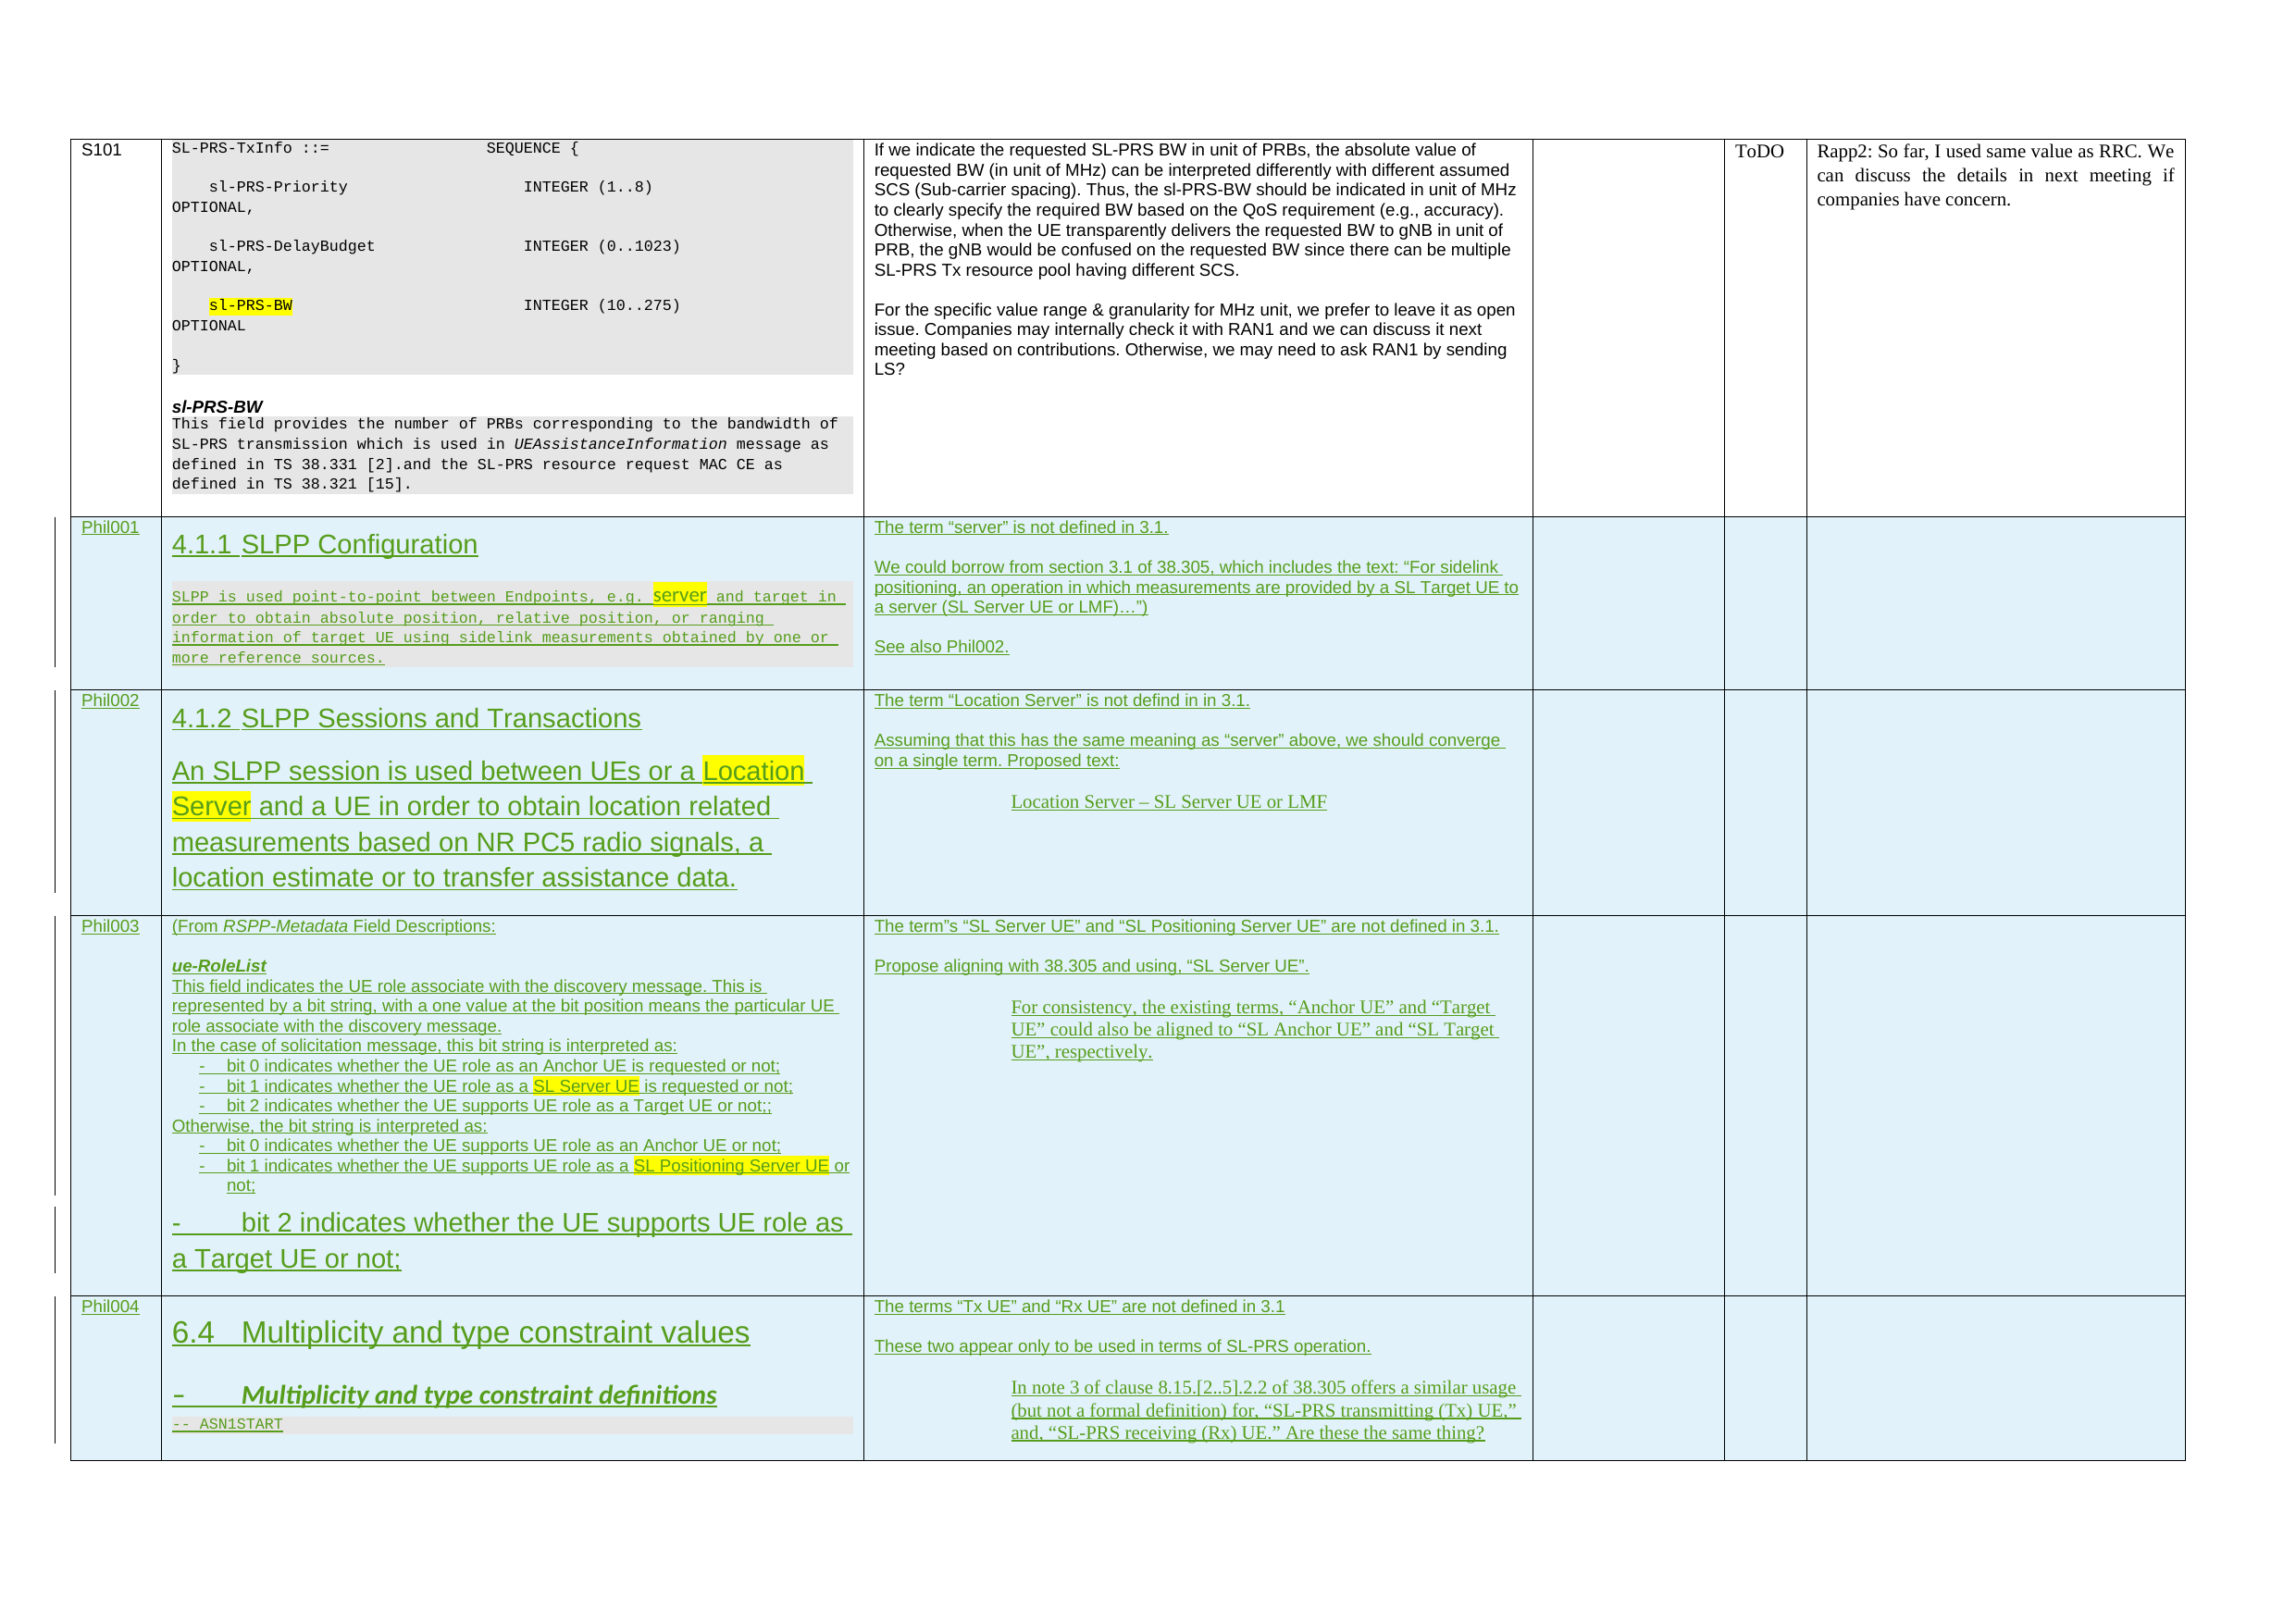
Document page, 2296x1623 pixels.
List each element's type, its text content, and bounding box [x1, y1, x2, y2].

table_cell ToDO [1725, 140, 1806, 516]
table_cell S101 [71, 140, 161, 516]
table_cell If we indicate the requested SL-PRS BW in unit of PRBs, the absolute value of requested BW (in unit of MHz) can be interpreted differently with different assumed SCS (Sub-carrier spacing). Thus, the sl-PRS-BW should be indicated in unit of MHz to clearly specify the required BW based on the QoS requirement (e.g., accuracy). Otherwise, when the UE transparently delivers the requested BW to gNB in unit of PRB, the gNB would be confused on the requested BW since there can be multiple SL-PRS Tx resource pool having different SCS. For the specific value range & granularity for MHz unit, we prefer to leave it as open issue. Companies may internally check it with RAN1 and we can discuss it next meeting based on contributions. Otherwise, we may need to ask RAN1 by sending LS? [864, 140, 1533, 516]
table_cell Rapp2: So far, I used same value as RRC. We can discuss the details in next meeting if companies have concern. [1807, 140, 2185, 516]
table_cell SL-PRS-TxInfo ::= SEQUENCE { sl-PRS-Priority INTEGER (1..8) OPTIONAL, sl-PRS-DelayBudget INTEGER (0..1023) OPTIONAL, sl-PRS-BW INTEGER (10..275) OPTIONAL } sl-PRS-BW This field provides the number of PRBs corresponding to the bandwidth of SL-PRS transmission which is used in UEAssistanceInformation message as defined in TS 38.331 [2].and the SL-PRS resource request MAC CE as defined in TS 38.321 [15]. [162, 140, 863, 516]
table_cell [1533, 140, 1724, 516]
